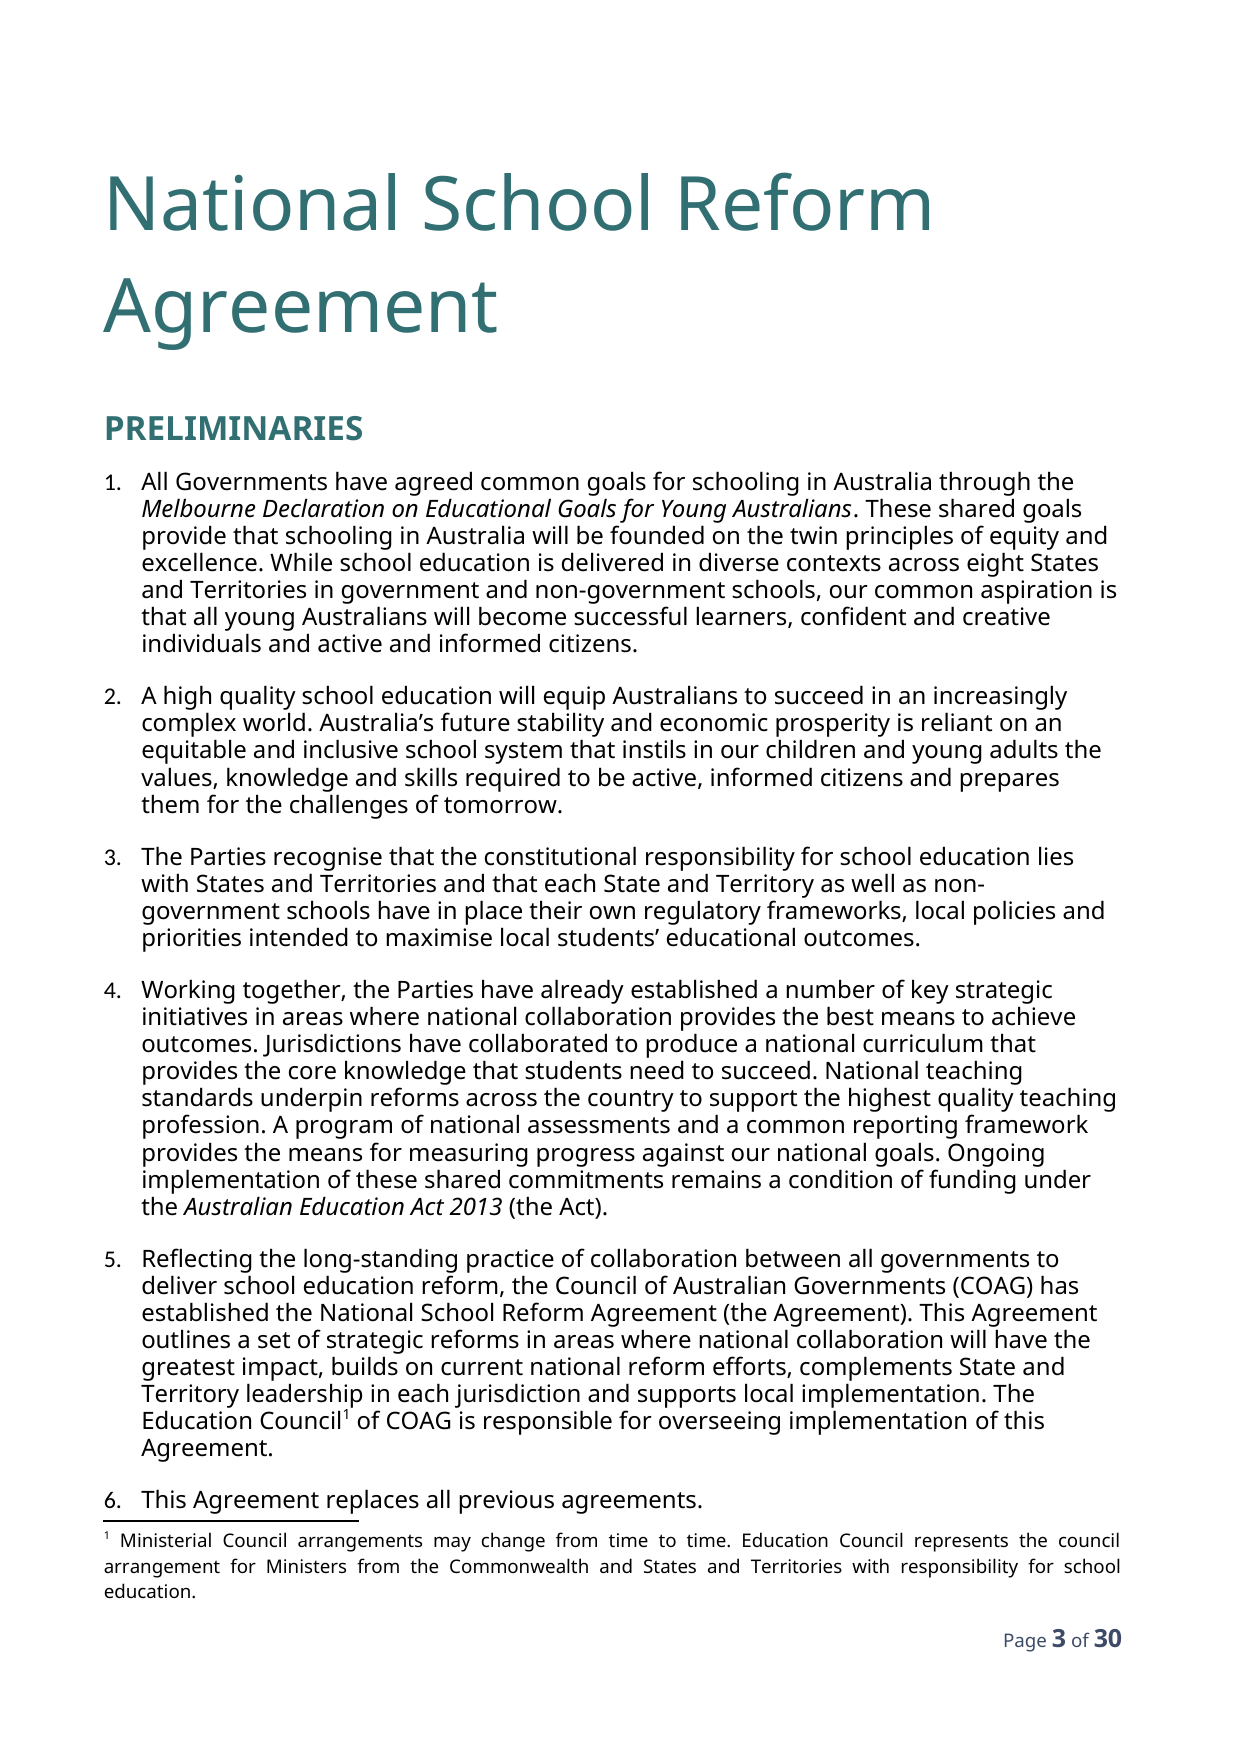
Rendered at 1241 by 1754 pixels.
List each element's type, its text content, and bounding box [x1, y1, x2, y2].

list A high quality school education will equip Australians to succeed in an increasingly complex world. Australia’s future stability and economic prosperity is reliant on an equitable and inclusive school system that instils in our children and young adults the values, knowledge and skills required to be active, informed citizens and prepares them for the challenges of tomorrow. [103, 683, 1122, 818]
list Working together, the Parties have already established a number of key strategic initiatives in areas where national collaboration provides the best means to achieve outcomes. Jurisdictions have collaborated to produce a national curriculum that provides the core knowledge that students need to succeed. National teaching standards underpin reforms across the country to support the highest quality teaching profession. A program of national assessments and a common reporting framework provides the means for measuring progress against our national goals. Ongoing implementation of these shared commitments remains a condition of funding under the Australian Education Act 2013 (the Act). [103, 977, 1122, 1221]
list All Governments have agreed common goals for schooling in Australia through the Melbourne Declaration on Educational Goals for Young Australians. These shared goals provide that schooling in Australia will be founded on the twin principles of equity and excellence. While school education is delivered in diverse contexts across eight States and Territories in government and non-government schools, our common aspiration is that all young Australians will become successful learners, confident and creative individuals and active and informed citizens. [103, 468, 1122, 658]
title National School Reform Agreement [103, 150, 1122, 354]
list The Parties recognise that the constitutional responsibility for school education lies with States and Territories and that each State and Territory as well as non-government schools have in place their own regulatory frameworks, local policies and priorities intended to maximise local students’ educational outcomes. [103, 843, 1122, 952]
subtitle PRELIMINARIES [103, 404, 1122, 450]
list This Agreement replaces all previous agreements. [103, 1487, 1122, 1514]
list Reflecting the long-standing practice of collaboration between all governments to deliver school education reform, the Council of Australian Governments (COAG) has established the National School Reform Agreement (the Agreement). This Agreement outlines a set of strategic reforms in areas where national collaboration will have the greatest impact, builds on current national reform efforts, complements State and Territory leadership in each jurisdiction and supports local implementation. The Education Council of COAG is responsible for overseeing implementation of this Agreement. [103, 1246, 1122, 1462]
